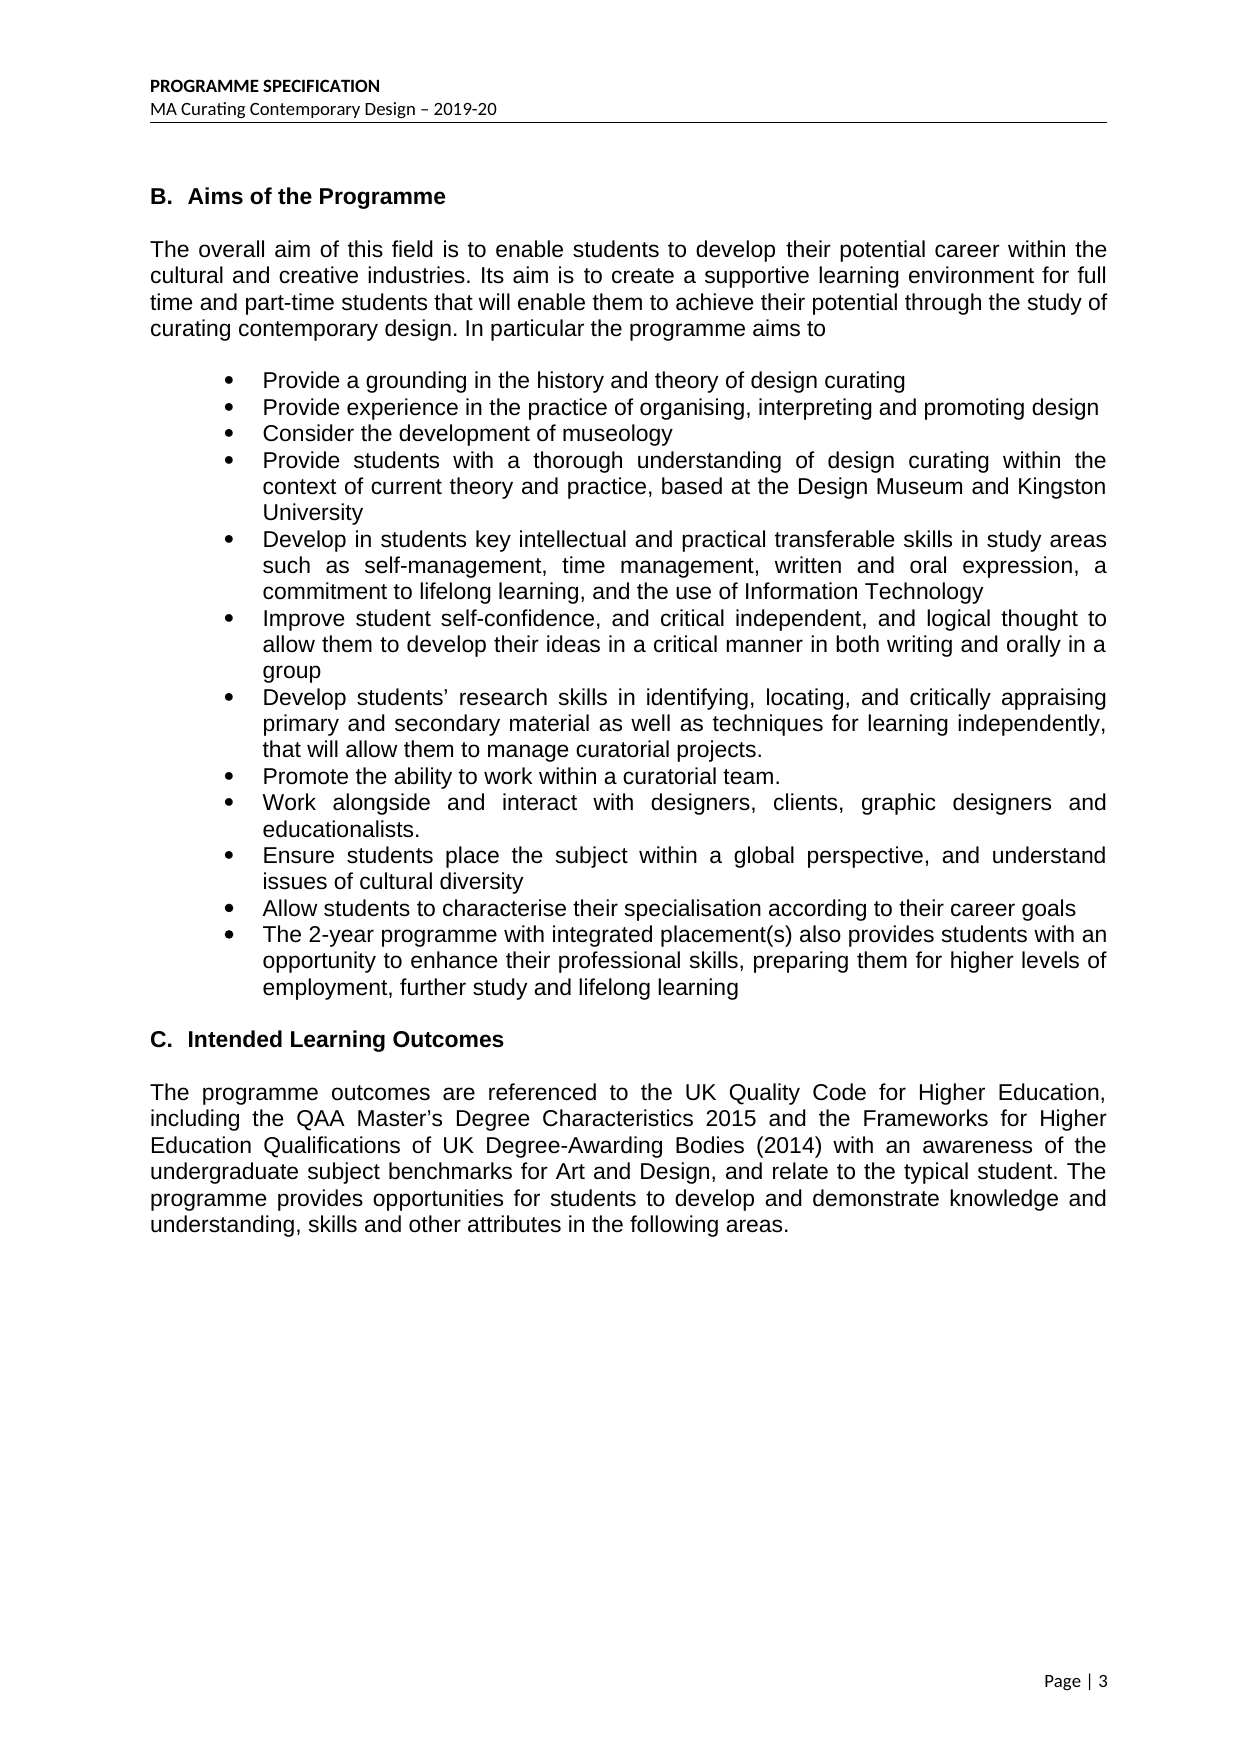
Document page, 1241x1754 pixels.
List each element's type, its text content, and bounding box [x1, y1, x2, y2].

list Provide students with a thorough understanding of design curating within the context of current theory and practice, based at the Design Museum and Kingston University [225, 447, 1107, 526]
list Consider the development of museology [225, 420, 1107, 447]
list Improve student self-confidence, and critical independent, and logical thought to allow them to develop their ideas in a critical manner in both writing and orally in a group [225, 605, 1107, 684]
list Develop in students key intellectual and practical transferable skills in study areas such as self-management, time management, written and oral expression, a commitment to lifelong learning, and the use of Information Technology [225, 526, 1107, 605]
list Work alongside and interact with designers, clients, graphic designers and educationalists. [225, 789, 1107, 842]
list Provide experience in the practice of organising, interpreting and promoting design [225, 394, 1107, 420]
list Ensure students place the subject within a global perspective, and understand issues of cultural diversity [225, 842, 1107, 894]
list Provide a grounding in the history and theory of design curating [225, 367, 1107, 394]
list Allow students to characterise their specialisation according to their career goals [225, 894, 1107, 921]
text The overall aim of this field is to enable students to develop their potential career within the cultural and creative industries. Its aim is to create a supportive learning environment for full time and part-time students that will enable them to achieve their potential through the study of curating contemporary design. In particular the programme aims to [150, 236, 1107, 341]
list Develop students’ research skills in identifying, locating, and critically appraising primary and secondary material as well as techniques for learning independently, that will allow them to manage curatorial projects. [225, 684, 1107, 763]
list Intended Learning Outcomes [150, 1026, 1107, 1053]
list Aims of the Programme [150, 183, 1107, 209]
list The 2-year programme with integrated placement(s) also provides students with an opportunity to enhance their professional skills, preparing them for higher levels of employment, further study and lifelong learning [225, 921, 1107, 1000]
list Promote the ability to work within a curatorial team. [225, 763, 1107, 789]
text The programme outcomes are referenced to the UK Quality Code for Higher Education, including the QAA Master’s Degree Characteristics 2015 and the Frameworks for Higher Education Qualifications of UK Degree-Awarding Bodies (2014) with an awareness of the undergraduate subject benchmarks for Art and Design, and relate to the typical student. The programme provides opportunities for students to develop and demonstrate knowledge and understanding, skills and other attributes in the following areas. [150, 1079, 1107, 1237]
